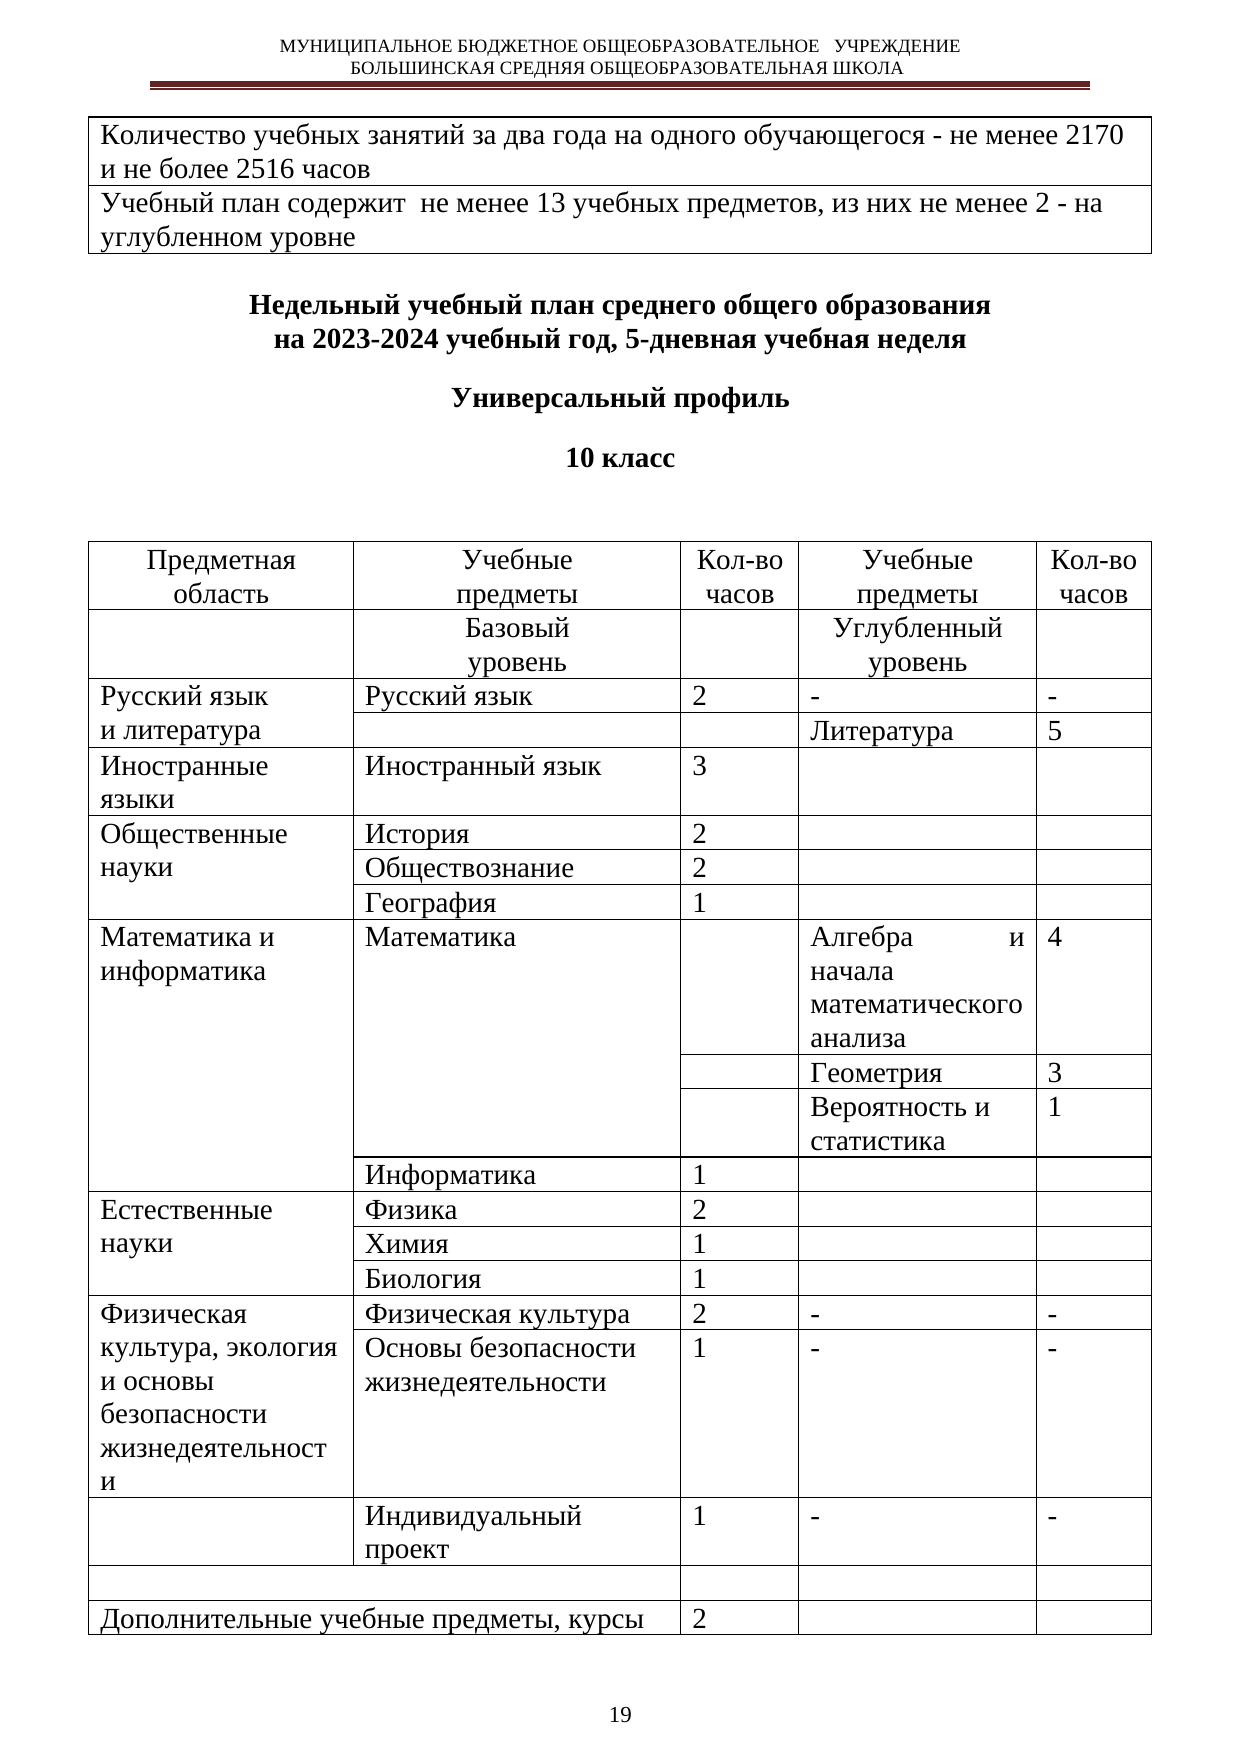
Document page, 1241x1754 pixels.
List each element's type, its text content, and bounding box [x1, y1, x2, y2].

table_header Предметная область [89, 542, 353, 609]
table_cell [799, 1601, 1036, 1634]
table_cell - [799, 1330, 1036, 1497]
table_cell Физика [354, 1192, 680, 1226]
table_cell Химия [354, 1227, 680, 1260]
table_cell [89, 1601, 680, 1634]
table_cell [1037, 1227, 1151, 1260]
text на 2023-2024 учебный год, 5-дневная учебная неделя [150, 321, 1090, 354]
text 10 класс [150, 441, 1090, 474]
table_cell 2 [681, 1296, 798, 1329]
table_cell Биология [354, 1261, 680, 1295]
table_cell 2 [681, 679, 798, 712]
table_cell [1037, 1192, 1151, 1226]
table_cell [1037, 816, 1151, 849]
table_cell [799, 1261, 1036, 1295]
table_cell 3 [1037, 1055, 1151, 1088]
table_cell [1037, 748, 1151, 815]
table_cell [1037, 1566, 1151, 1600]
table_cell 2 [681, 1601, 798, 1634]
table_cell Индивидуальный проект [354, 1498, 680, 1565]
text Универсальный профиль [150, 381, 1090, 414]
table_cell [799, 1566, 1036, 1600]
table_cell Алгебра и начала математического анализа [799, 920, 1036, 1054]
table_cell - [1037, 1330, 1151, 1497]
table_cell [89, 1498, 353, 1565]
table_cell 1 [1037, 1089, 1151, 1156]
table_cell [1037, 1158, 1151, 1191]
table_cell История [354, 816, 680, 849]
table_header Учебные предметы [799, 542, 1036, 609]
table_cell Иностранные языки [89, 748, 353, 815]
table_cell [1037, 885, 1151, 918]
table_cell Вероятность и статистика [799, 1089, 1036, 1156]
table_cell [1037, 1261, 1151, 1295]
table_cell Общественные науки [89, 816, 353, 918]
table_cell 1 [681, 1330, 798, 1497]
table_cell Русский язык и литература [89, 679, 353, 747]
table_header Кол-во часов [681, 542, 798, 609]
table_cell 2 [681, 816, 798, 849]
table_cell [799, 1227, 1036, 1260]
table_cell Иностранный язык [354, 748, 680, 815]
table_cell 4 [1037, 920, 1151, 1054]
table_cell 5 [1037, 713, 1151, 747]
table_cell [799, 850, 1036, 884]
table_cell [681, 1089, 798, 1156]
table_cell География [354, 885, 680, 918]
table_cell Математика [354, 920, 680, 1156]
table_cell [354, 713, 680, 747]
table_cell [89, 1566, 680, 1600]
table_cell 3 [681, 748, 798, 815]
table_cell Информатика [354, 1158, 680, 1191]
table_cell 2 [681, 1192, 798, 1226]
table_cell 1 [681, 885, 798, 918]
table_cell 1 [681, 1158, 798, 1191]
table_cell [681, 713, 798, 747]
table_cell Базовый уровень [354, 610, 680, 677]
table_cell [1037, 850, 1151, 884]
table_cell [1037, 610, 1151, 677]
table_cell - [799, 1498, 1036, 1565]
table_cell [681, 1055, 798, 1088]
table_cell - [799, 679, 1036, 712]
table_cell [799, 885, 1036, 918]
table_cell [799, 816, 1036, 849]
table_cell Физическая культура [354, 1296, 680, 1329]
table_cell [1037, 1601, 1151, 1634]
table_cell [681, 610, 798, 677]
table_cell Количество учебных занятий за два года на одного обучающегося - не менее 2170 и не более 2516 часов [89, 118, 1151, 184]
table_cell Учебный план содержит не менее 13 учебных предметов, из них не менее 2 - на углубленном уровне [89, 186, 1151, 253]
table_cell [89, 610, 353, 677]
table_cell - [1037, 1498, 1151, 1565]
table_cell 1 [681, 1227, 798, 1260]
table_cell 1 [681, 1261, 798, 1295]
table_cell Русский язык [354, 679, 680, 712]
table_cell Обществознание [354, 850, 680, 884]
table_cell - [1037, 1296, 1151, 1329]
table_cell Углубленный уровень [799, 610, 1036, 677]
table_cell Естественные науки [89, 1192, 353, 1295]
table_cell Геометрия [799, 1055, 1036, 1088]
table_cell [681, 920, 798, 1054]
table_cell - [1037, 679, 1151, 712]
table_cell [799, 1192, 1036, 1226]
table_cell Основы безопасности жизнедеятельности [354, 1330, 680, 1497]
table_cell 2 [681, 850, 798, 884]
table_cell Математика и информатика [89, 920, 353, 1191]
table_cell [799, 1158, 1036, 1191]
table_header Кол-во часов [1037, 542, 1151, 609]
table_cell Физическая культура, экология и основы безопасности жизнедеятельности [89, 1296, 353, 1497]
table_cell 1 [681, 1498, 798, 1565]
table_cell - [799, 1296, 1036, 1329]
table_cell Литература [799, 713, 1036, 747]
table_cell [799, 748, 1036, 815]
text Недельный учебный план среднего общего образования [150, 287, 1090, 321]
table_header Учебные предметы [354, 542, 680, 609]
table_cell [681, 1566, 798, 1600]
